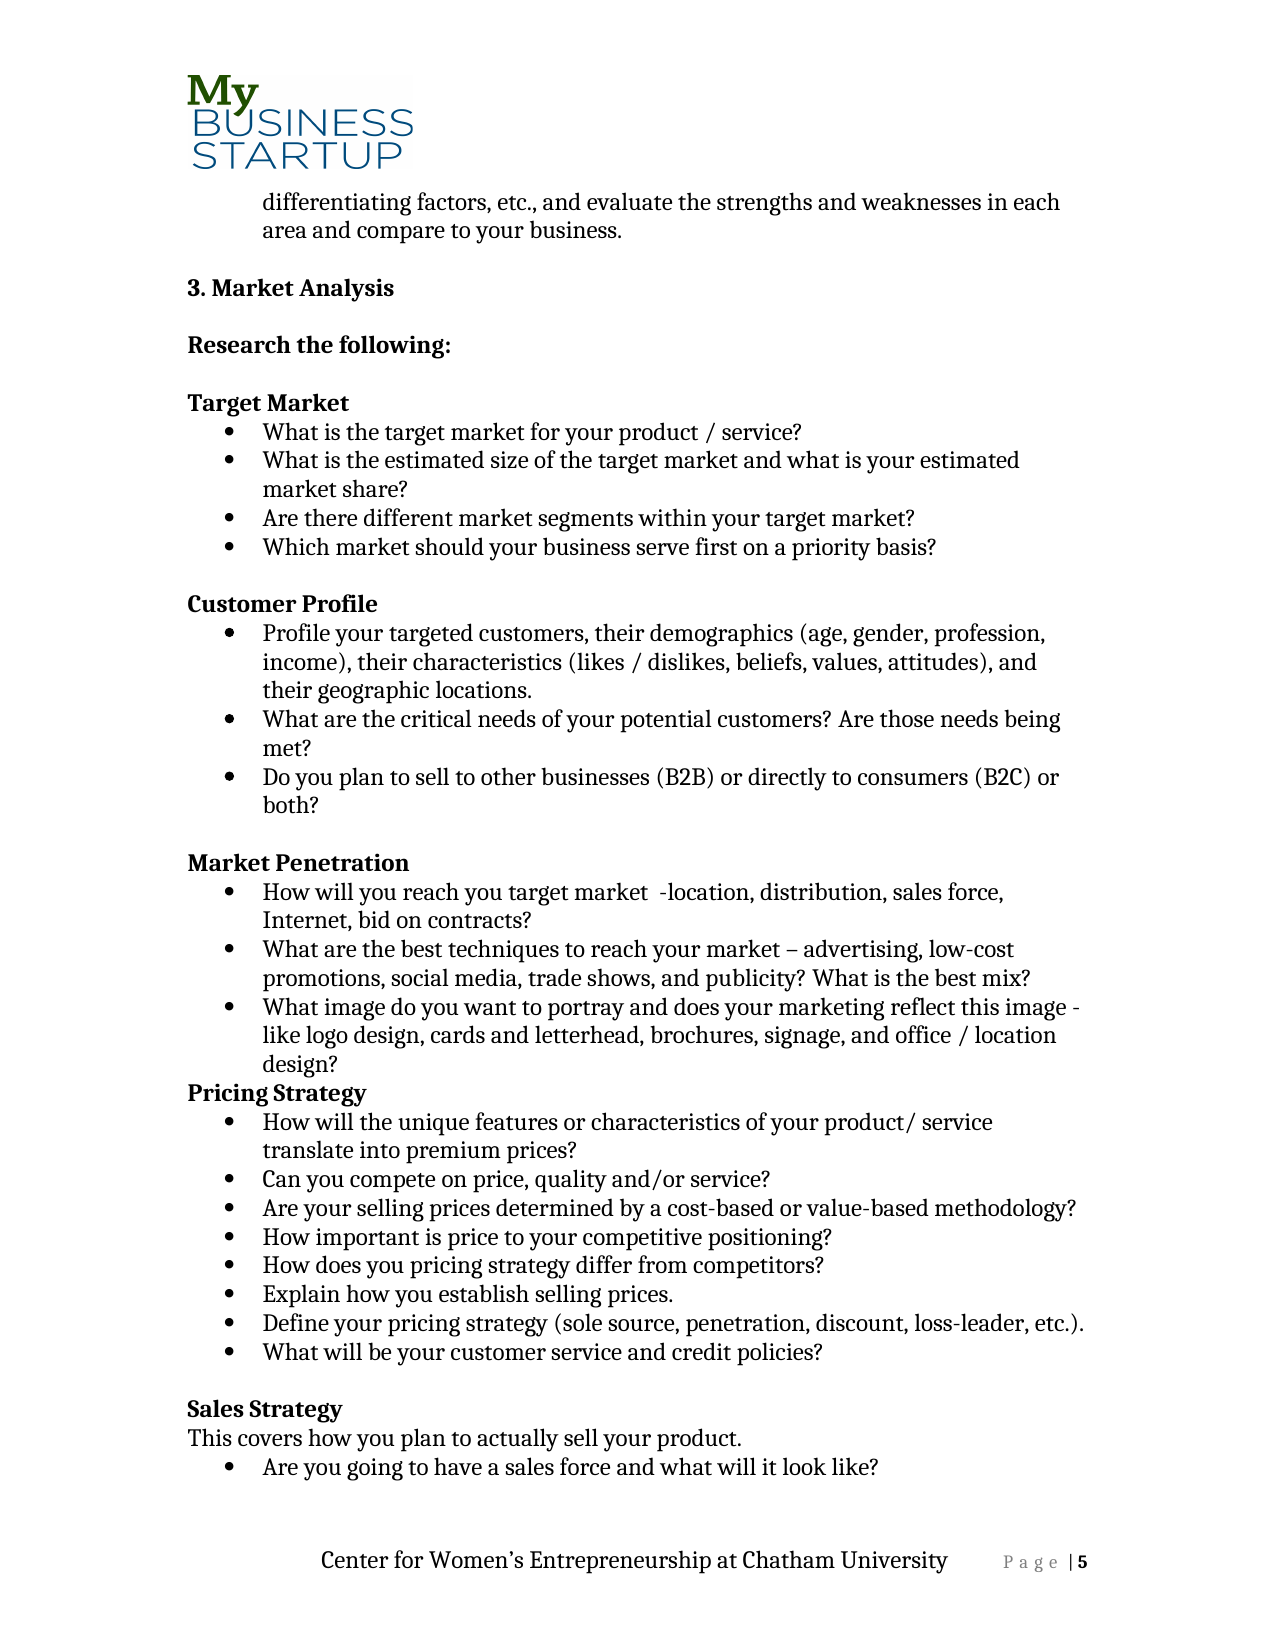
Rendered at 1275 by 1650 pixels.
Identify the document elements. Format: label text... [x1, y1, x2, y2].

picture [187, 75, 413, 169]
list Which market should your business serve first on a priority basis? [225, 532, 1087, 561]
list Do you plan to sell to other businesses (B2B) or directly to consumers (B2C) or both? [225, 762, 1087, 820]
list What is the estimated size of the target market and what is your estimated market share? [225, 446, 1087, 504]
text Market Penetration [187, 849, 1087, 877]
list What image do you want to portray and does your marketing reflect this image - like logo design, cards and letterhead, brochures, signage, and office / location design? [225, 992, 1087, 1079]
text This covers how you plan to actually sell your product. [187, 1424, 1087, 1452]
text Target Market [187, 389, 1087, 417]
list What are the best techniques to reach your market – advertising, low-cost promotions, social media, trade shows, and publicity? What is the best mix? [225, 935, 1087, 992]
list How will you reach you target market -location, distribution, sales force, Internet, bid on contracts? [225, 877, 1087, 935]
list How important is price to your competitive positioning? [225, 1222, 1087, 1251]
list Profile your targeted customers, their demographics (age, gender, profession, income), their characteristics (likes / dislikes, beliefs, values, attitudes), and their geographic locations. [225, 619, 1087, 705]
list Define your pricing strategy (sole source, penetration, discount, loss-leader, etc.). [225, 1309, 1087, 1337]
text 3. Market Analysis [187, 274, 1087, 302]
list Are you going to have a sales force and what will it look like? [225, 1452, 1087, 1481]
list Are there different market segments within your target market? [225, 504, 1087, 532]
text Customer Profile [187, 590, 1087, 619]
list Are your selling prices determined by a cost-based or value-based methodology? [225, 1194, 1087, 1222]
list How does you pricing strategy differ from competitors? [225, 1251, 1087, 1280]
list What will be your customer service and credit policies? [225, 1337, 1087, 1366]
text Sales Strategy [187, 1395, 1087, 1424]
text Pricing Strategy [187, 1079, 1087, 1107]
list How will the unique features or characteristics of your product/ service translate into premium prices? [225, 1107, 1087, 1165]
list Can you compete on price, quality and/or service? [225, 1165, 1087, 1194]
list What is the target market for your product / service? [225, 417, 1087, 446]
list What are the critical needs of your potential customers? Are those needs being met? [225, 705, 1087, 762]
text Research the following: [187, 331, 1087, 360]
list Explain how you establish selling prices. [225, 1280, 1087, 1309]
